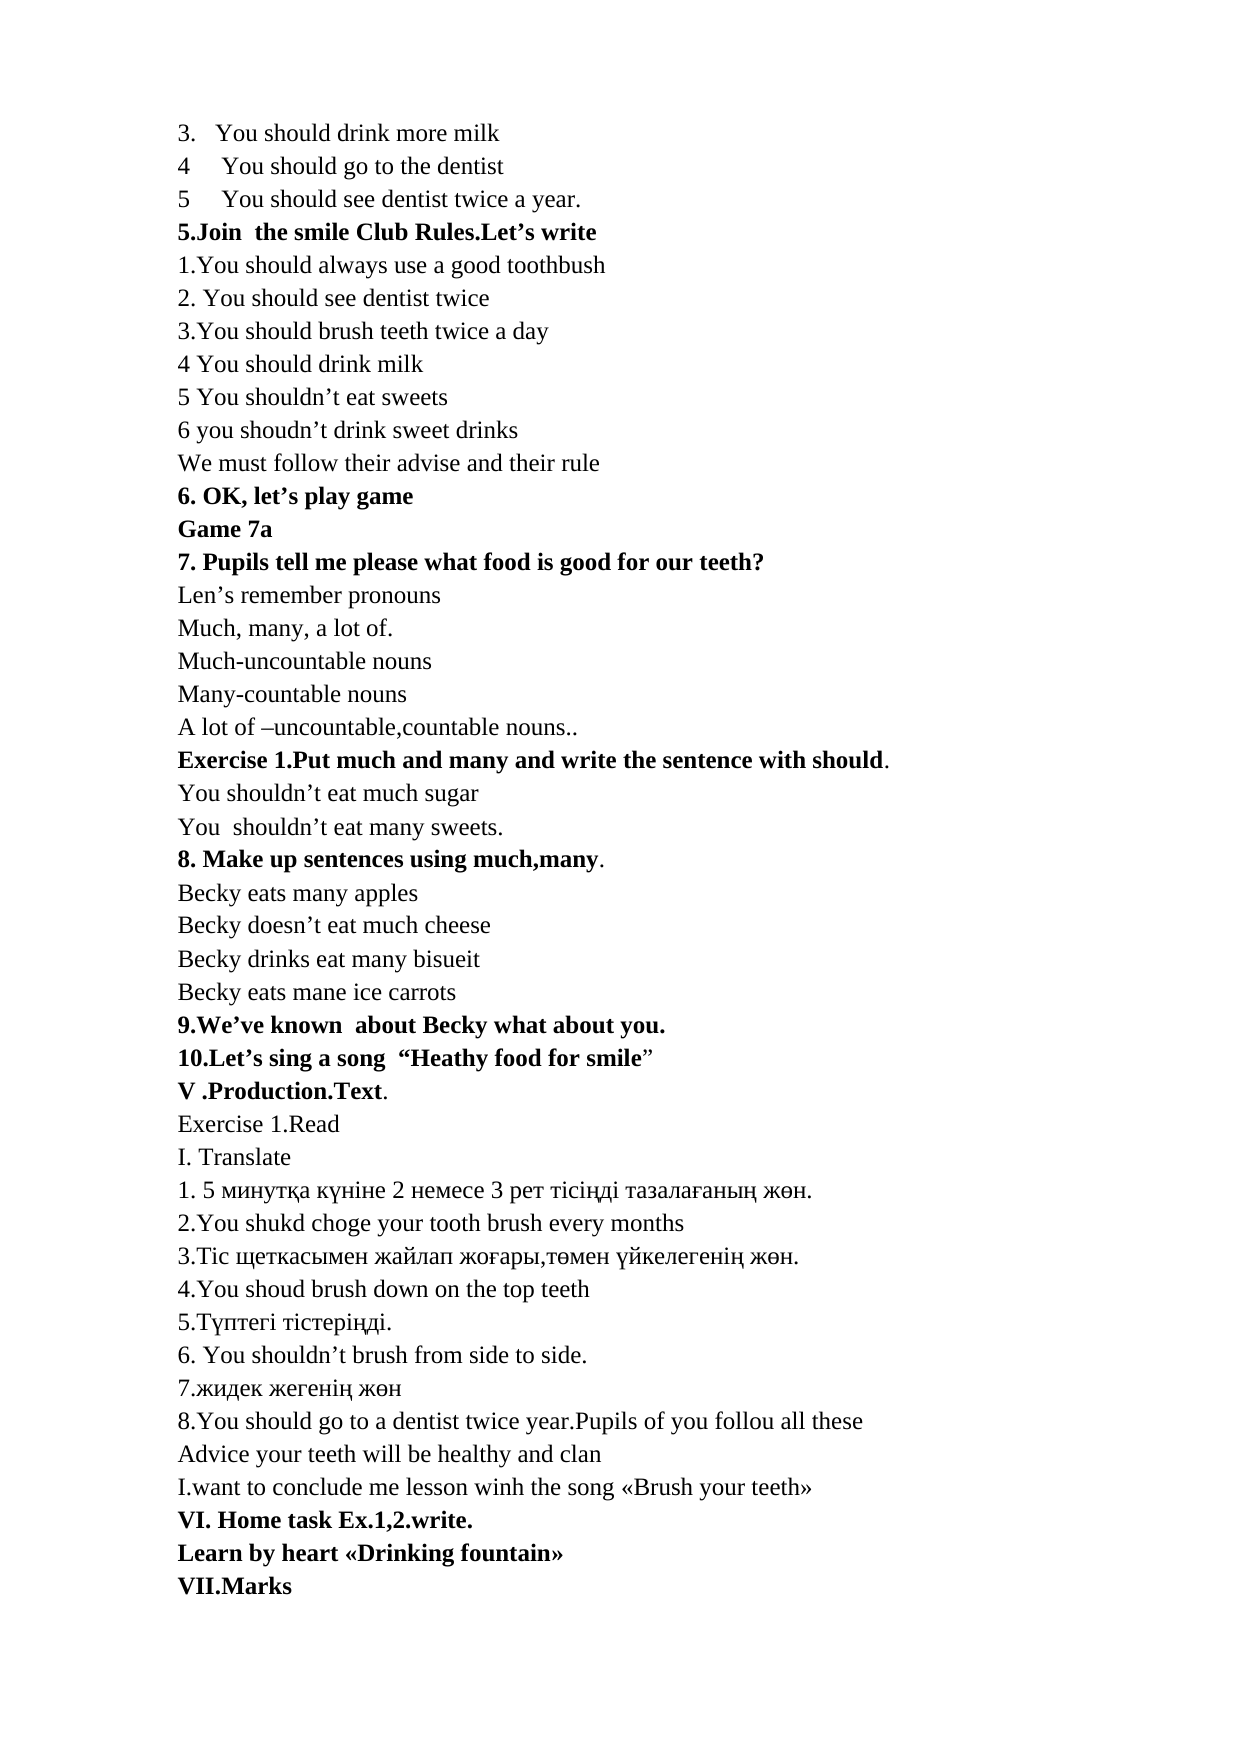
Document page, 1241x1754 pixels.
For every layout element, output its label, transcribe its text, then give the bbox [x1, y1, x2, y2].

text You shouldn’t eat much sugar [177, 778, 1152, 807]
text 1.You should always use a good toothbush [177, 250, 1152, 279]
text Exercise 1.Read [177, 1109, 1152, 1137]
text 8.You should go to a dentist twice year.Pupils of you follou all these [177, 1406, 1152, 1435]
text Learn by heart «Drinking fountain» [177, 1538, 1152, 1567]
text VІ. Home task Ex.1,2.write. [177, 1505, 1152, 1534]
text Becky eats many apples [177, 878, 1152, 906]
text 3.Тіс щеткасымен жайлап жоғары,төмен үйкелегенің жөн. [177, 1241, 1152, 1269]
text 2.You shukd choge your tooth brush every months [177, 1208, 1152, 1237]
text Becky doesn’t eat much cheese [177, 911, 1152, 939]
text We must follow their advise and their rule [177, 448, 1152, 477]
text Advice your teeth will be healthy and clan [177, 1439, 1152, 1468]
text 8. Make up sentences using much,many. [177, 844, 1152, 873]
text 5.Join the smile Club Rules.Let’s write [177, 217, 1152, 246]
text 10.Let’s sing a song “Heathy food for smile” [177, 1043, 1152, 1071]
text Exercise 1.Put much and many and write the sentence with should. [177, 746, 1152, 774]
text A lot of –uncountable,countable nouns.. [177, 712, 1152, 741]
text 4 You should drink milk [177, 349, 1152, 378]
text Much-uncountable nouns [177, 646, 1152, 675]
text 6 you shoudn’t drink sweet drinks [177, 415, 1152, 444]
text 5 You shouldn’t eat sweets [177, 382, 1152, 411]
text 5 You should see dentist twice a year. [177, 184, 1152, 213]
text 4 You should go to the dentist [177, 151, 1152, 180]
text 1. 5 минутқа күніне 2 немесе 3 рет тісіңді тазалағаның жөн. [177, 1175, 1152, 1203]
text 5.Түптегі тістеріңді. [177, 1307, 1152, 1336]
text Len’s remember pronouns [177, 580, 1152, 609]
text Much, many, a lot of. [177, 613, 1152, 642]
text Many-countable nouns [177, 679, 1152, 708]
text 2. You should see dentist twice [177, 283, 1152, 312]
text 6. OK, let’s play game [177, 481, 1152, 510]
text 7.жидек жегенің жөн [177, 1373, 1152, 1402]
text 6. You shouldn’t brush from side to side. [177, 1340, 1152, 1369]
text Becky drinks eat many bisueit [177, 944, 1152, 972]
text І.want to conclude me lesson winh the song «Brush your teeth» [177, 1472, 1152, 1501]
text VІІ.Marks [177, 1571, 1152, 1600]
text 3. You should drink more milk [177, 118, 1152, 147]
text Becky eats mane ice carrots [177, 977, 1152, 1005]
text 7. Pupils tell me please what food is good for our teeth? [177, 547, 1152, 576]
text 9.We’ve known about Becky what about you. [177, 1010, 1152, 1038]
text 4.You shoud brush down on the top teeth [177, 1274, 1152, 1303]
text Game 7a [177, 514, 1152, 543]
text 3.You should brush teeth twice a day [177, 316, 1152, 345]
text І. Translate [177, 1142, 1152, 1171]
text You shouldn’t eat many sweets. [177, 812, 1152, 840]
text V .Production.Text. [177, 1076, 1152, 1104]
